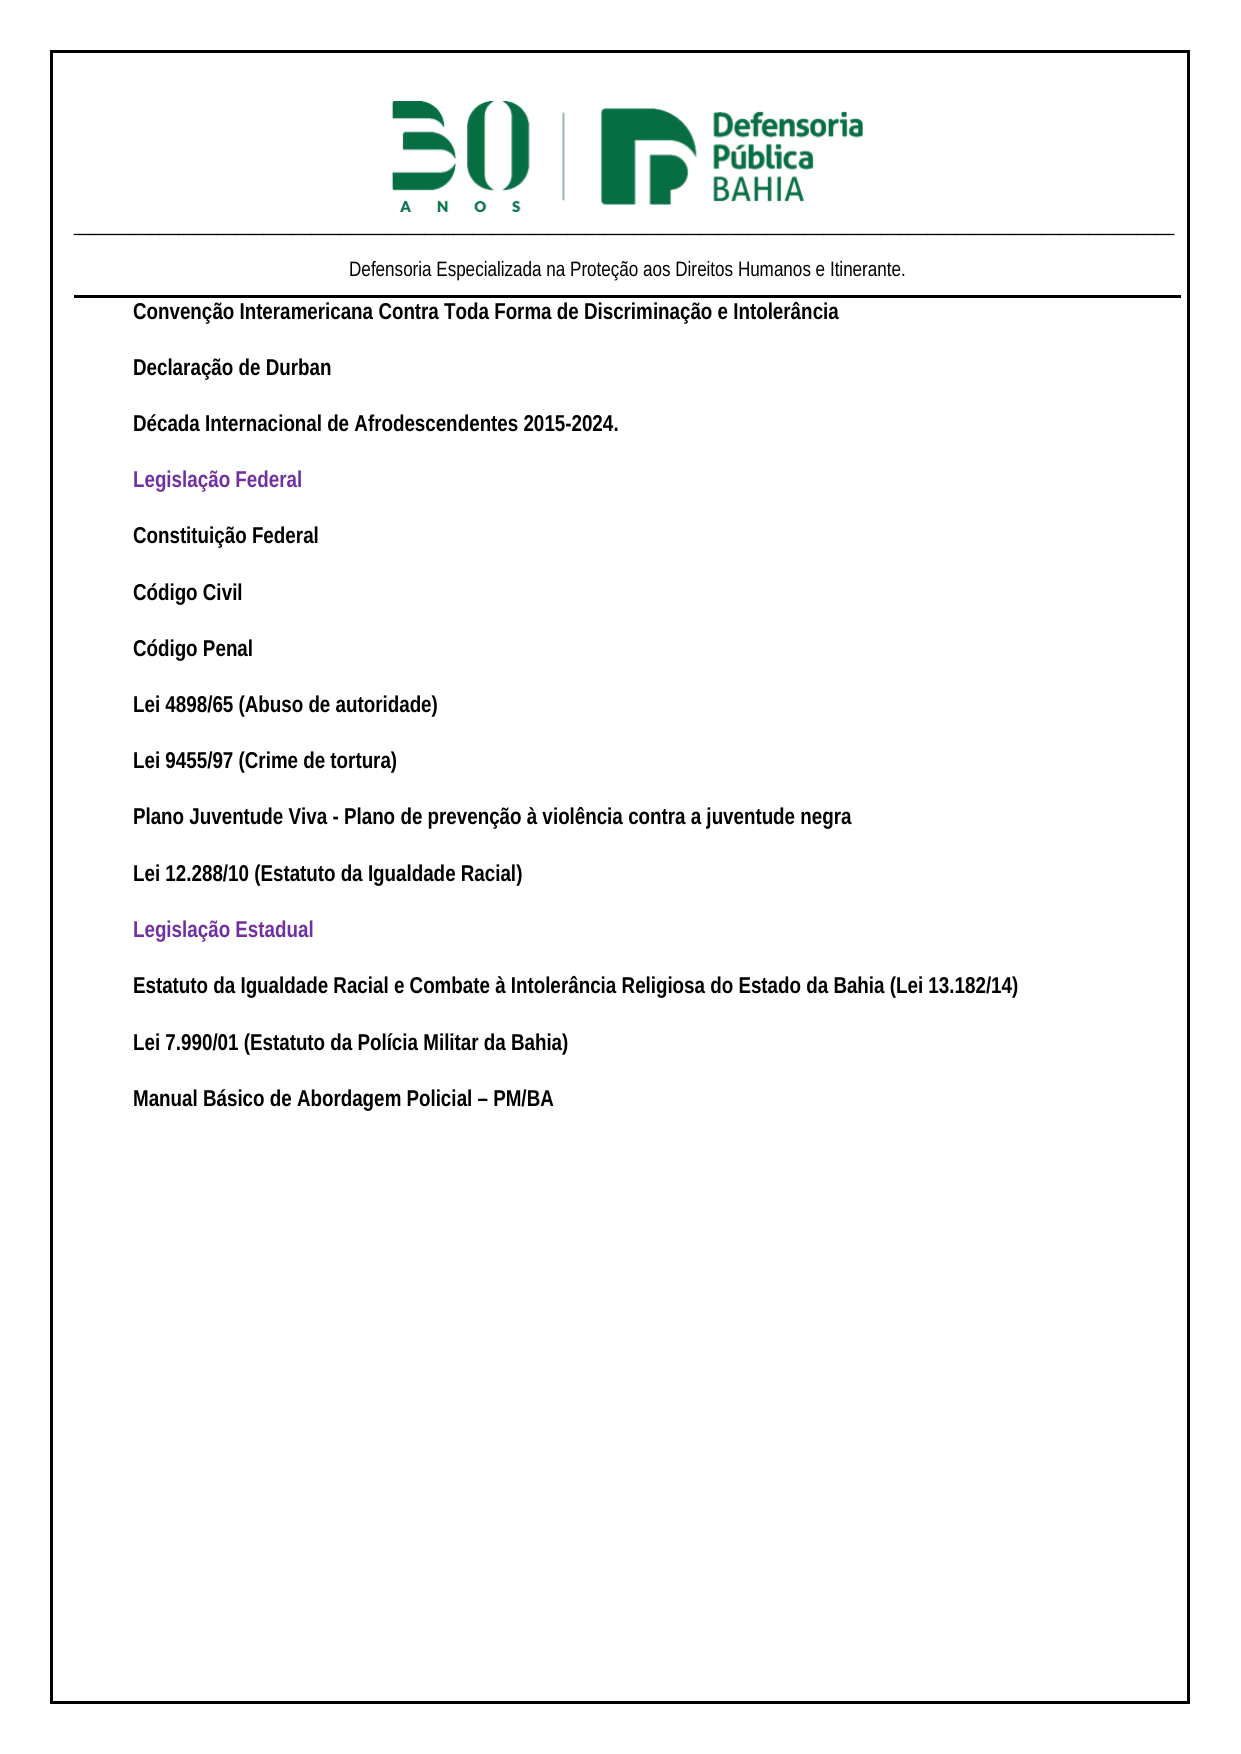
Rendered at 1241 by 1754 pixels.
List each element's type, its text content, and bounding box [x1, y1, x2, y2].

text Manual Básico de Abordagem Policial – PM/BA [133, 1085, 1181, 1111]
text Plano Juventude Viva - Plano de prevenção à violência contra a juventude negra [133, 803, 1181, 829]
text Lei 7.990/01 (Estatuto da Polícia Militar da Bahia) [133, 1028, 1181, 1055]
text Declaração de Durban [133, 354, 1181, 380]
text Código Penal [133, 635, 1181, 661]
text Lei 12.288/10 (Estatuto da Igualdade Racial) [133, 860, 1181, 886]
text Legislação Federal [133, 466, 1181, 493]
text Código Civil [133, 578, 1181, 605]
picture [392, 101, 863, 212]
text Constituição Federal [133, 522, 1181, 549]
text Lei 4898/65 (Abuso de autoridade) [133, 691, 1181, 717]
text Década Internacional de Afrodescendentes 2015-2024. [133, 410, 1181, 436]
text Lei 9455/97 (Crime de tortura) [133, 747, 1181, 773]
text Estatuto da Igualdade Racial e Combate à Intolerância Religiosa do Estado da Bahia (Lei 13.182/14) [133, 972, 1181, 999]
text Legislação Estadual [133, 916, 1181, 943]
text Convenção Interamericana Contra Toda Forma de Discriminação e Intolerância [133, 298, 1181, 324]
